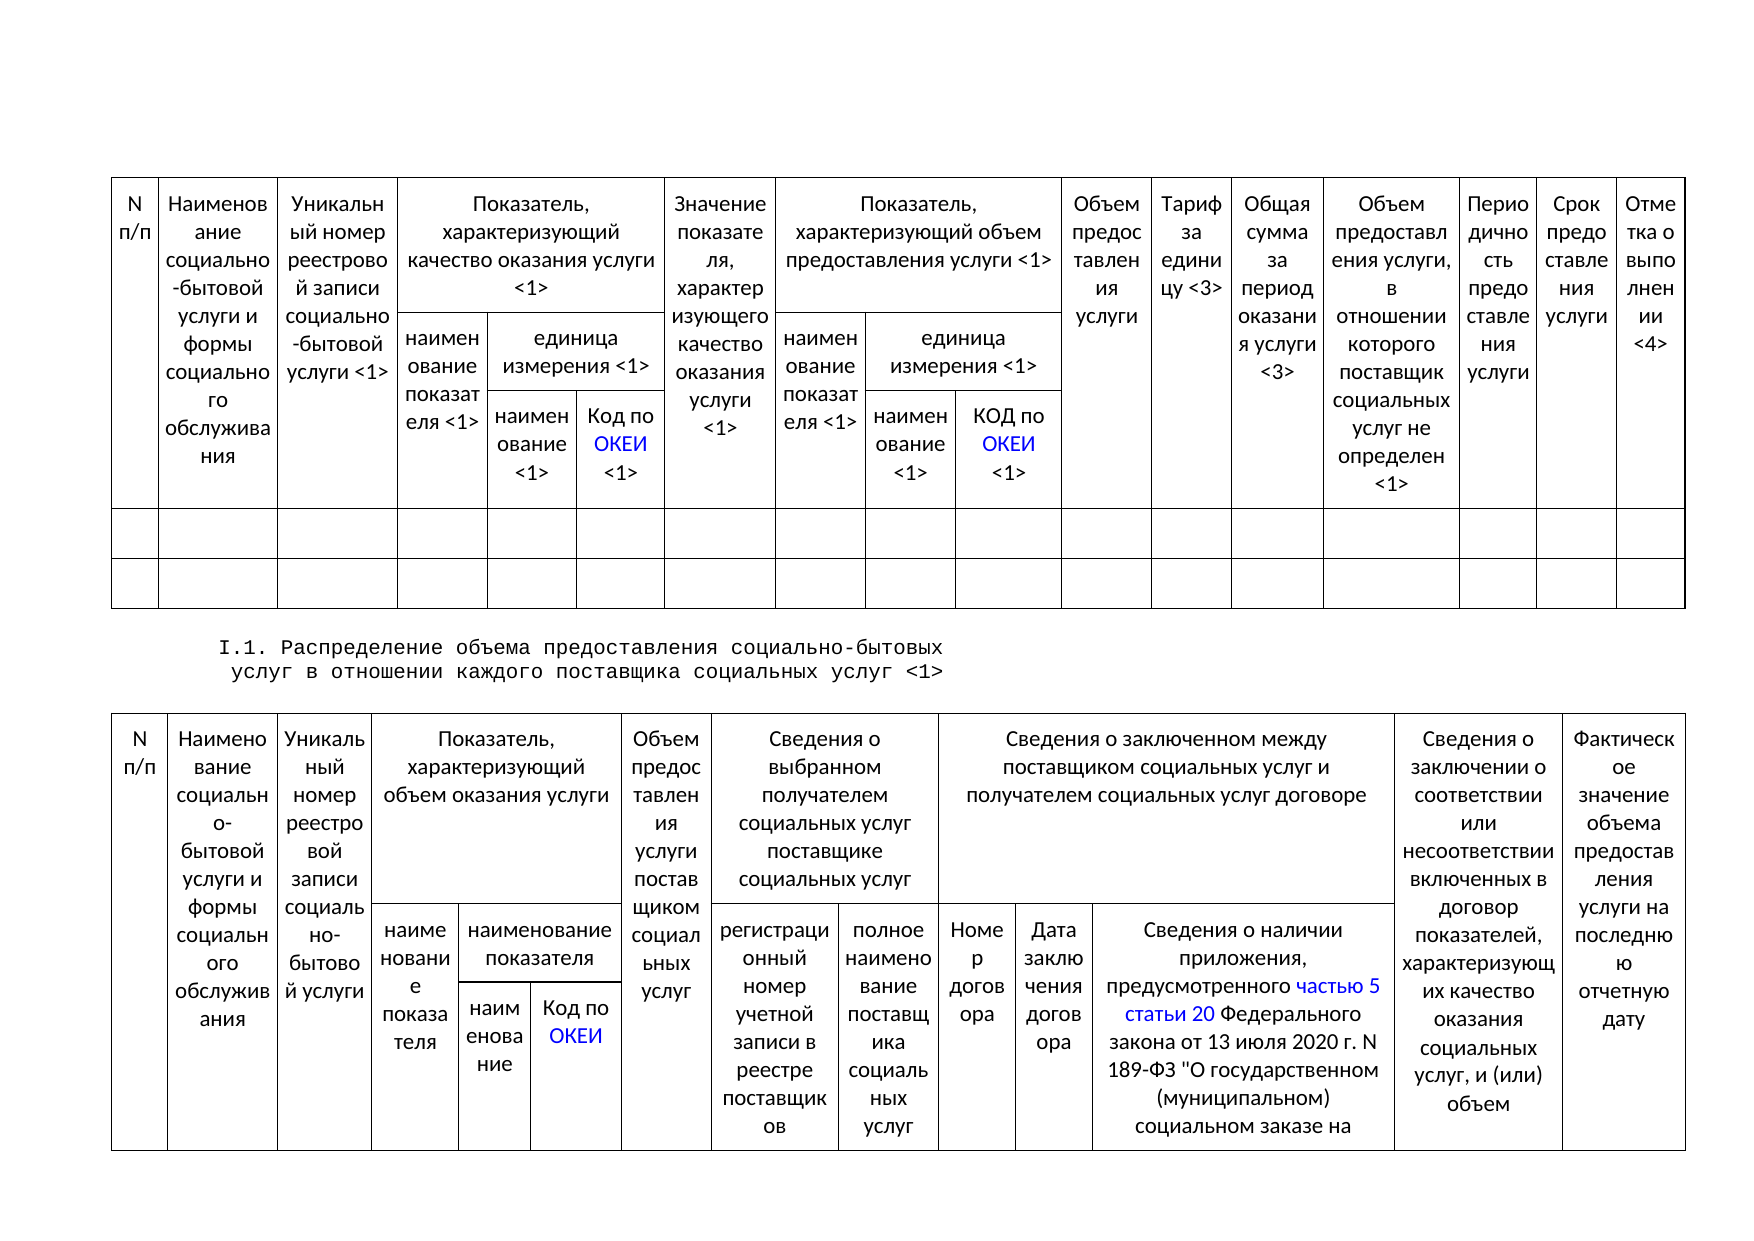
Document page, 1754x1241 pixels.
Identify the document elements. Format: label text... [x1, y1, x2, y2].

table_cell [1232, 509, 1323, 558]
table_header Отметка о выполнении <4> [1617, 178, 1684, 508]
table_cell Сведения о наличии приложения, предусмотренного частью 5 статьи 20 Федерального закона от 13 июля 2020 г. N 189-ФЗ "О государственном (муниципальном) социальном заказе на оказание государственных (муниципальных) услуг в социальной сфере" (далее - Федеральный закон N 189-ФЗ), с указанием цели заключения договора [1093, 904, 1394, 1149]
table_cell [488, 559, 576, 608]
table_header N п/п [112, 714, 167, 1149]
table_cell наименование <1> [488, 391, 576, 508]
table_cell [1232, 559, 1323, 608]
table_cell Код по ОКЕИ [531, 983, 621, 1149]
table_cell [577, 509, 664, 558]
table_header Объем предоставления услуги поставщиком социальных услуг [622, 714, 711, 1149]
table_cell [112, 559, 158, 608]
table_header Наименование социально-бытовой услуги и формы социального обслуживания [159, 178, 277, 508]
table_cell наименование показателя <1> [398, 313, 487, 508]
table_cell [1617, 509, 1684, 558]
table_cell наименование <1> [866, 391, 955, 508]
table_cell наименование [459, 983, 530, 1149]
table_cell [1152, 559, 1231, 608]
table_header Показатель, характеризующий качество оказания услуги <1> [398, 178, 664, 312]
table_cell [956, 559, 1061, 608]
table_cell [866, 509, 955, 558]
table_cell [278, 559, 397, 608]
table_cell [1324, 559, 1459, 608]
table_header N п/п [112, 178, 158, 508]
text услуг в отношении каждого поставщика социальных услуг <1> [118, 661, 1636, 685]
table_cell единица измерения <1> [488, 313, 664, 390]
table_cell единица измерения <1> [866, 313, 1061, 390]
table_cell [1152, 509, 1231, 558]
table_cell [398, 559, 487, 608]
table_cell [776, 509, 865, 558]
table_header Сведения о выбранном получателем социальных услуг поставщике социальных услуг [712, 714, 938, 903]
table_header Сведения о заключенном между поставщиком социальных услуг и получателем социальных услуг договоре [939, 714, 1394, 903]
table_cell [1062, 559, 1151, 608]
table_header Объем предоставления услуги [1062, 178, 1151, 508]
table_cell [665, 559, 775, 608]
table_cell КОД по ОКЕИ <1> [956, 391, 1061, 508]
table_header Уникальный номер реестровой записи социально-бытовой услуги <1> [278, 178, 397, 508]
table_cell [1460, 559, 1536, 608]
table_cell [665, 509, 775, 558]
table_cell Дата заключения договора [1016, 904, 1092, 1149]
table_cell полное наименование поставщика социальных услуг [839, 904, 938, 1149]
table_cell [1062, 509, 1151, 558]
table_header Значение показателя, характеризующего качество оказания услуги <1> [665, 178, 775, 508]
table_cell [159, 559, 277, 608]
table_cell [1460, 509, 1536, 558]
table_cell [398, 509, 487, 558]
table_cell [1537, 559, 1616, 608]
table_header Периодичность предоставления услуги [1460, 178, 1536, 508]
table_cell наименование показателя [459, 904, 621, 981]
table_cell наименование показателя [372, 904, 458, 1149]
table_cell [956, 509, 1061, 558]
table_cell [159, 509, 277, 558]
table_header Объем предоставления услуги, в отношении которого поставщик социальных услуг не определен <1> [1324, 178, 1459, 508]
table_cell Номер договора [939, 904, 1015, 1149]
table_cell [1537, 509, 1616, 558]
table_header Уникальный номер реестровой записи социально-бытовой услуги [278, 714, 371, 1149]
table_header Срок предоставления услуги [1537, 178, 1616, 508]
table_cell [112, 509, 158, 558]
table_cell Код по ОКЕИ <1> [577, 391, 664, 508]
table_header Общая сумма за период оказания услуги <3> [1232, 178, 1323, 508]
table_cell [488, 509, 576, 558]
table_cell [1617, 559, 1684, 608]
table_header Наименование социально-бытовой услуги и формы социального обслуживания [168, 714, 277, 1149]
table_cell [866, 559, 955, 608]
table_header Сведения о заключении о соответствии или несоответствии включенных в договор показателей, характеризующих качество оказания социальных услуг, и (или) объем оказания такой услуги, и размера оплаты условиям оказания услуги по договору [1395, 714, 1562, 1149]
table_header Показатель, характеризующий объем оказания услуги [372, 714, 621, 903]
table_header Показатель, характеризующий объем предоставления услуги <1> [776, 178, 1061, 312]
table_cell [776, 559, 865, 608]
table_cell наименование показателя <1> [776, 313, 865, 508]
table_cell [577, 559, 664, 608]
table_cell [1324, 509, 1459, 558]
text I.1. Распределение объема предоставления социально-бытовых [118, 637, 1636, 661]
table_cell [278, 509, 397, 558]
table_header Тариф за единицу <3> [1152, 178, 1231, 508]
table_header Фактическое значение объема предоставления услуги на последнюю отчетную дату [1563, 714, 1685, 1149]
table_cell регистрационный номер учетной записи в реестре поставщиков социальных услуг [712, 904, 838, 1149]
